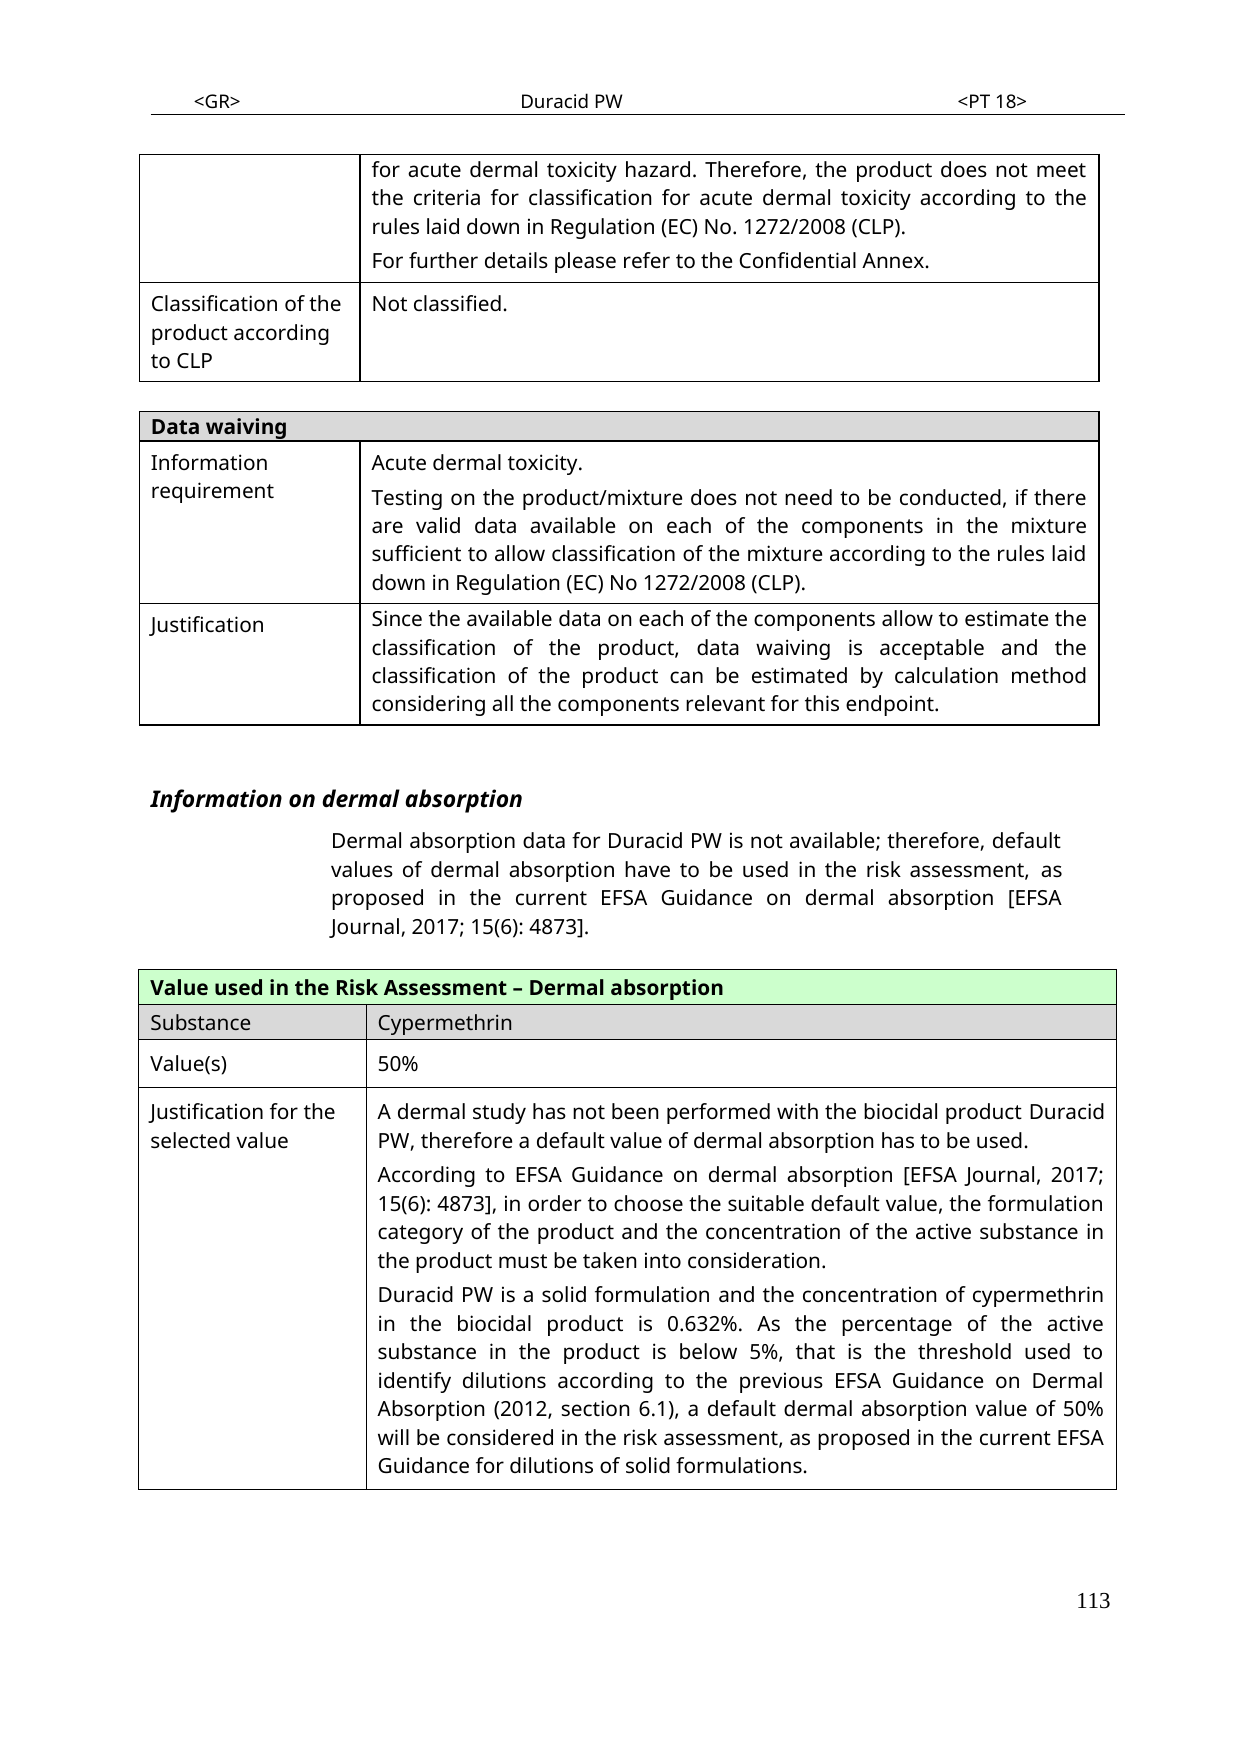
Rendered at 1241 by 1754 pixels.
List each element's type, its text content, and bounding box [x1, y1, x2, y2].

table_cell 50% [367, 1040, 1116, 1087]
table_cell Information requirement [140, 442, 359, 603]
table_header Value used in the Risk Assessment – Dermal absorption [139, 970, 1116, 1004]
table_cell Not classified. [361, 283, 1098, 381]
table_cell Cypermethrin [367, 1005, 1116, 1039]
text Dermal absorption data for Duracid PW is not available; therefore, default values of dermal absorption have to be used in the risk assessment, as proposed in the current EFSA Guidance on dermal absorption [EFSA Journal, 2017; 15(6): 4873]. [331, 826, 1062, 940]
table_cell Value(s) [139, 1040, 366, 1087]
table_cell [361, 155, 1098, 281]
text Information on dermal absorption [151, 783, 1110, 814]
table_cell Justification [140, 604, 359, 724]
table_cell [140, 155, 359, 281]
table_cell Classification of the product according to CLP [140, 283, 359, 381]
table_cell A dermal study has not been performed with the biocidal product Duracid PW, therefore a default value of dermal absorption has to be used. According to EFSA Guidance on dermal absorption [EFSA Journal, 2017; 15(6): 4873], in order to choose the suitable default value, the formulation category of the product and the concentration of the active substance in the product must be taken into consideration. Duracid PW is a solid formulation and the concentration of cypermethrin in the biocidal product is 0.632%. As the percentage of the active substance in the product is below 5%, that is the threshold used to identify dilutions according to the previous EFSA Guidance on Dermal Absorption (2012, section 6.1), a default dermal absorption value of 50% will be considered in the risk assessment, as proposed in the current EFSA Guidance for dilutions of solid formulations. [367, 1088, 1116, 1489]
table_cell Justification for the selected value [139, 1088, 366, 1489]
table_cell Substance [139, 1005, 366, 1039]
table_cell Acute dermal toxicity. Testing on the product/mixture does not need to be conducted, if there are valid data available on each of the components in the mixture sufficient to allow classification of the mixture according to the rules laid down in Regulation (EC) No 1272/2008 (CLP). [361, 442, 1098, 603]
table_cell Since the available data on each of the components allow to estimate the classification of the product, data waiving is acceptable and the classification of the product can be estimated by calculation method considering all the components relevant for this endpoint. [361, 604, 1098, 724]
table_header Data waiving [140, 412, 1098, 440]
